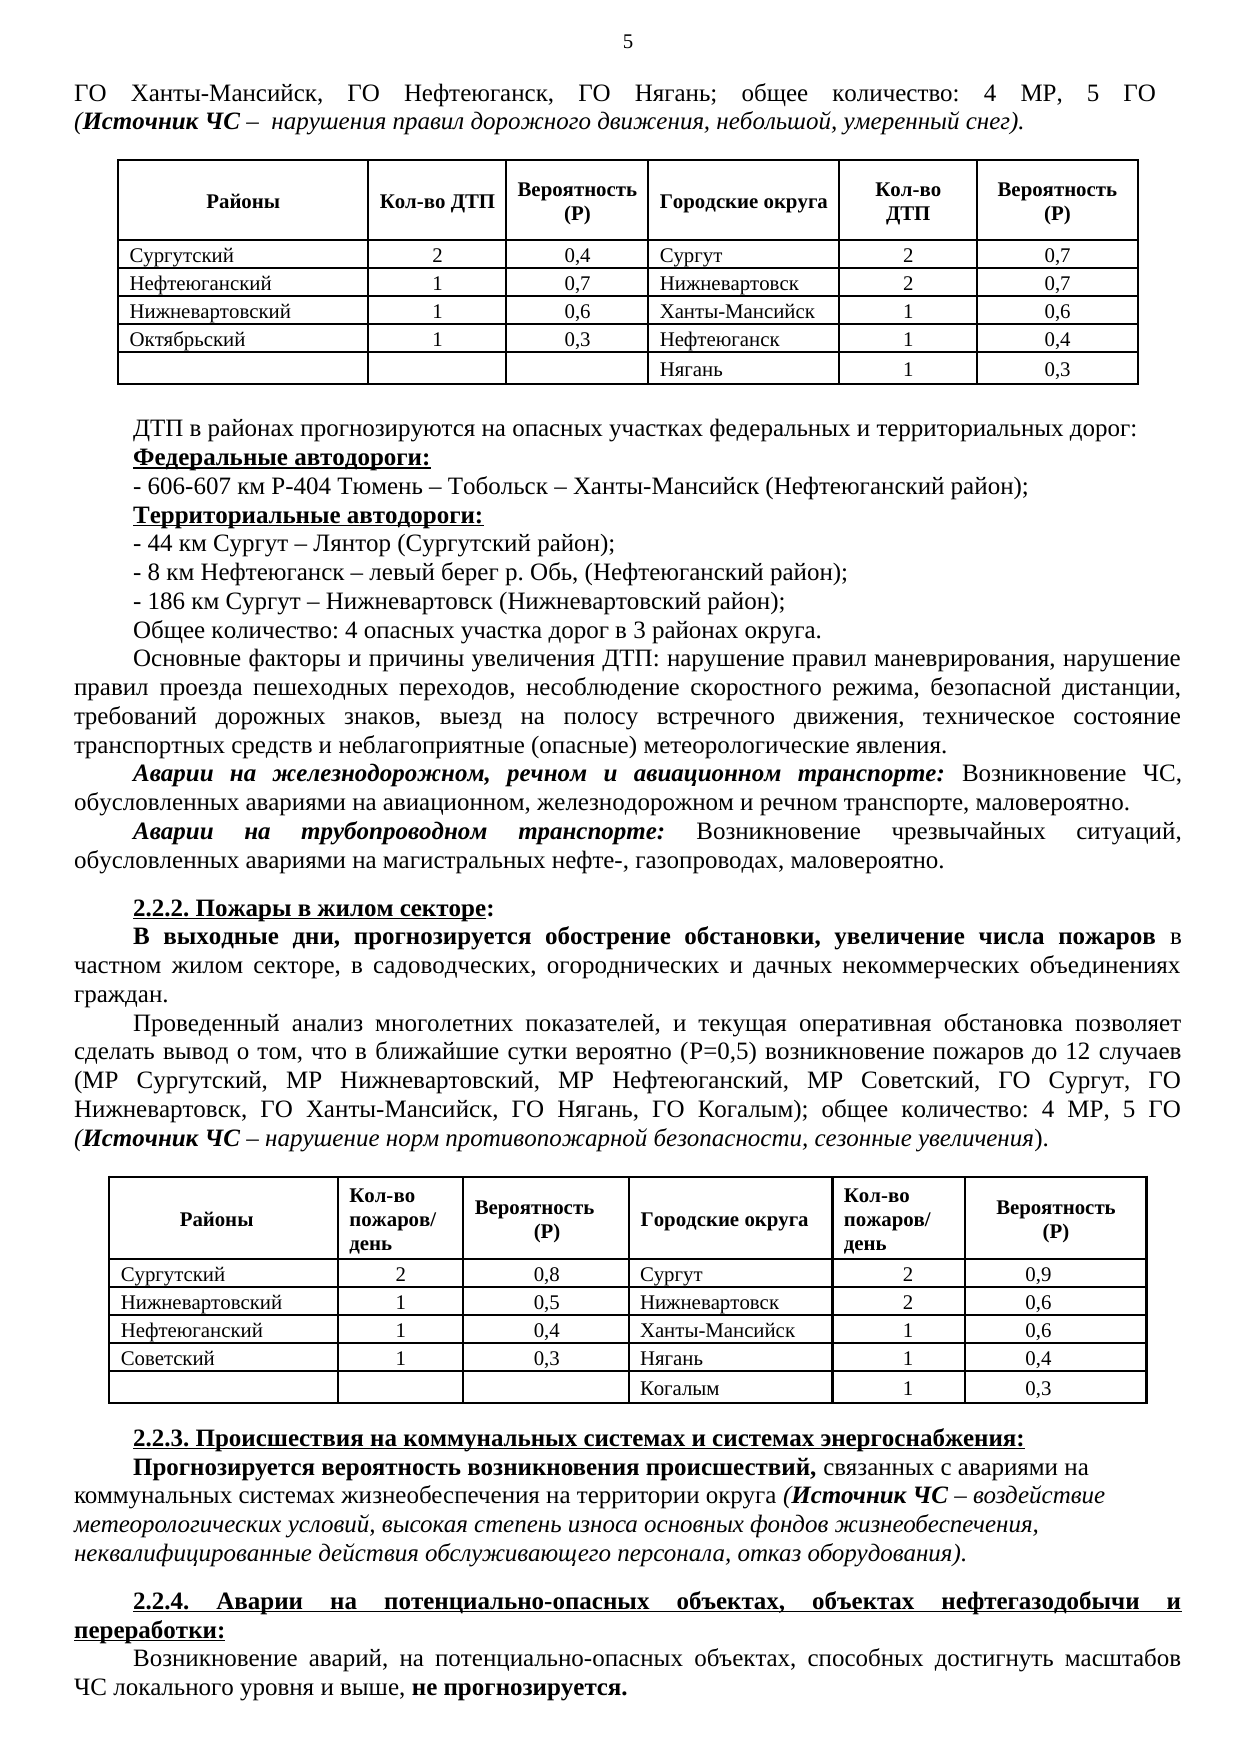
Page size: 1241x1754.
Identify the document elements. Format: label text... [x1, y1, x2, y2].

table_header Кол-во пожаров/ день [834, 1178, 964, 1258]
table_cell 0,4 [966, 1344, 1145, 1370]
table_cell Нефтеюганский [119, 269, 367, 295]
table_cell 1 [369, 297, 505, 323]
text 2.2.2. Пожары в жилом секторе: [74, 893, 1182, 921]
table_cell 1 [369, 269, 505, 295]
table_cell Нефтеюганск [649, 325, 838, 351]
table_cell 2 [339, 1260, 462, 1286]
table_cell 0,8 [464, 1260, 628, 1286]
table_header Районы [119, 161, 367, 239]
table_cell 1 [840, 325, 976, 351]
text В выходные дни, прогнозируется обострение обстановки, увеличение числа пожаров в частном жилом секторе, в садоводческих, огороднических и дачных некоммерческих объединениях граждан. [74, 921, 1182, 1008]
text - 8 км Нефтеюганск – левый берег р. Обь, (Нефтеюганский район); [74, 557, 1182, 586]
table_cell 0,6 [507, 297, 647, 323]
text Территориальные автодороги: [74, 500, 1182, 528]
table_cell Октябрьский [119, 325, 367, 351]
table_cell 0,3 [464, 1344, 628, 1370]
table_cell 0,7 [978, 241, 1137, 267]
table_cell Сургут [649, 241, 838, 267]
table_cell Сургутский [110, 1260, 337, 1286]
text 2.2.4. Аварии на потенциально-опасных объектах, объектах нефтегазодобычи и переработки: [74, 1586, 1182, 1643]
text - 44 км Сургут – Лянтор (Сургутский район); [74, 528, 1182, 557]
table_cell 0,9 [966, 1260, 1145, 1286]
text 2.2.3. Происшествия на коммунальных системах и системах энергоснабжения: [74, 1423, 1182, 1452]
table_cell 1 [339, 1288, 462, 1314]
table_header Кол-во пожаров/ день [339, 1178, 462, 1258]
text Аварии на трубопроводном транспорте: Возникновение чрезвычайных ситуаций, обусловленных авариями на магистральных нефте-, газопроводах, маловероятно. [74, 816, 1182, 873]
table_cell 1 [834, 1344, 964, 1370]
table_header Вероятность (Р) [507, 161, 647, 239]
table_cell 0,6 [966, 1288, 1145, 1314]
table_cell Нягань [630, 1344, 831, 1370]
table_cell Нижневартовск [630, 1288, 831, 1314]
text Возникновение аварий, на потенциально-опасных объектах, способных достигнуть масштабов ЧС локального уровня и выше, не прогнозируется. [74, 1643, 1182, 1701]
table_cell 1 [834, 1372, 964, 1402]
table_cell 2 [834, 1288, 964, 1314]
table_cell 0,6 [966, 1316, 1145, 1342]
table_cell 0,4 [464, 1316, 628, 1342]
table_cell Сургутский [119, 241, 367, 267]
table_header Кол-во ДТП [369, 161, 505, 239]
table_cell 0,4 [507, 241, 647, 267]
text Проведенный анализ многолетних показателей, и текущая оперативная обстановка позволяет сделать вывод о том, что в ближайшие сутки вероятно (P=0,5) возникновение пожаров до 12 случаев (МР Сургутский, МР Нижневартовский, МР Нефтеюганский, МР Советский, ГО Сургут, ГО Нижневартовск, ГО Ханты-Мансийск, ГО Нягань, ГО Когалым); общее количество: 4 МР, 5 ГО (Источник ЧС – нарушение норм противопожарной безопасности, сезонные увеличения). [74, 1008, 1182, 1151]
table_cell Ханты-Мансийск [649, 297, 838, 323]
table_cell [339, 1372, 462, 1402]
table_cell 2 [840, 269, 976, 295]
text - 606-607 км Р-404 Тюмень – Тобольск – Ханты-Мансийск (Нефтеюганский район); [74, 471, 1182, 500]
table_cell 0,7 [978, 269, 1137, 295]
table_cell 0,3 [966, 1372, 1145, 1402]
table_header Городские округа [649, 161, 838, 239]
table_cell Нижневартовск [649, 269, 838, 295]
table_cell 2 [369, 241, 505, 267]
table_cell Сургут [630, 1260, 831, 1286]
table_header Вероятность (Р) [978, 161, 1137, 239]
table_cell 2 [840, 241, 976, 267]
table_cell [110, 1372, 337, 1402]
table_cell 1 [840, 353, 976, 383]
table_cell 0,5 [464, 1288, 628, 1314]
text ДТП в районах прогнозируются на опасных участках федеральных и территориальных дорог: [74, 413, 1182, 442]
text Прогнозируется вероятность возникновения происшествий, связанных с авариями на коммунальных системах жизнеобеспечения на территории округа (Источник ЧС – воздействие метеорологических условий, высокая степень износа основных фондов жизнеобеспечения, неквалифицированные действия обслуживающего персонала, отказ оборудования). [74, 1452, 1182, 1567]
table_cell Нефтеюганский [110, 1316, 337, 1342]
table_header Кол-во ДТП [840, 161, 976, 239]
table_cell Советский [110, 1344, 337, 1370]
table_header Вероятность (Р) [464, 1178, 628, 1258]
table_cell 1 [339, 1316, 462, 1342]
text - 186 км Сургут – Нижневартовск (Нижневартовский район); [74, 586, 1182, 615]
table_cell 0,4 [978, 325, 1137, 351]
table_cell 1 [339, 1344, 462, 1370]
text Федеральные автодороги: [74, 442, 1182, 471]
table_cell 1 [369, 325, 505, 351]
table_cell Нягань [649, 353, 838, 383]
table_cell Ханты-Мансийск [630, 1316, 831, 1342]
table_cell 0,3 [978, 353, 1137, 383]
table_cell 1 [834, 1316, 964, 1342]
table_cell 2 [834, 1260, 964, 1286]
table_cell [464, 1372, 628, 1402]
table_cell 0,6 [978, 297, 1137, 323]
table_header Городские округа [630, 1178, 831, 1258]
table_cell Нижневартовский [119, 297, 367, 323]
table_cell Нижневартовский [110, 1288, 337, 1314]
table_cell [507, 353, 647, 383]
table_cell [369, 353, 505, 383]
table_cell 0,7 [507, 269, 647, 295]
table_cell Когалым [630, 1372, 831, 1402]
table_header Районы [110, 1178, 337, 1258]
text Аварии на железнодорожном, речном и авиационном транспорте: Возникновение ЧС, обусловленных авариями на авиационном, железнодорожном и речном транспорте, маловероятно. [74, 758, 1182, 816]
text Основные факторы и причины увеличения ДТП: нарушение правил маневрирования, нарушение правил проезда пешеходных переходов, несоблюдение скоростного режима, безопасной дистанции, требований дорожных знаков, выезд на полосу встречного движения, техническое состояние транспортных средств и неблагоприятные (опасные) метеорологические явления. [74, 643, 1182, 758]
table_cell 1 [840, 297, 976, 323]
table_cell 0,3 [507, 325, 647, 351]
table_header Вероятность (Р) [966, 1178, 1145, 1258]
table_cell [119, 353, 367, 383]
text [74, 78, 1182, 135]
text Общее количество: 4 опасных участка дорог в 3 районах округа. [74, 615, 1182, 643]
